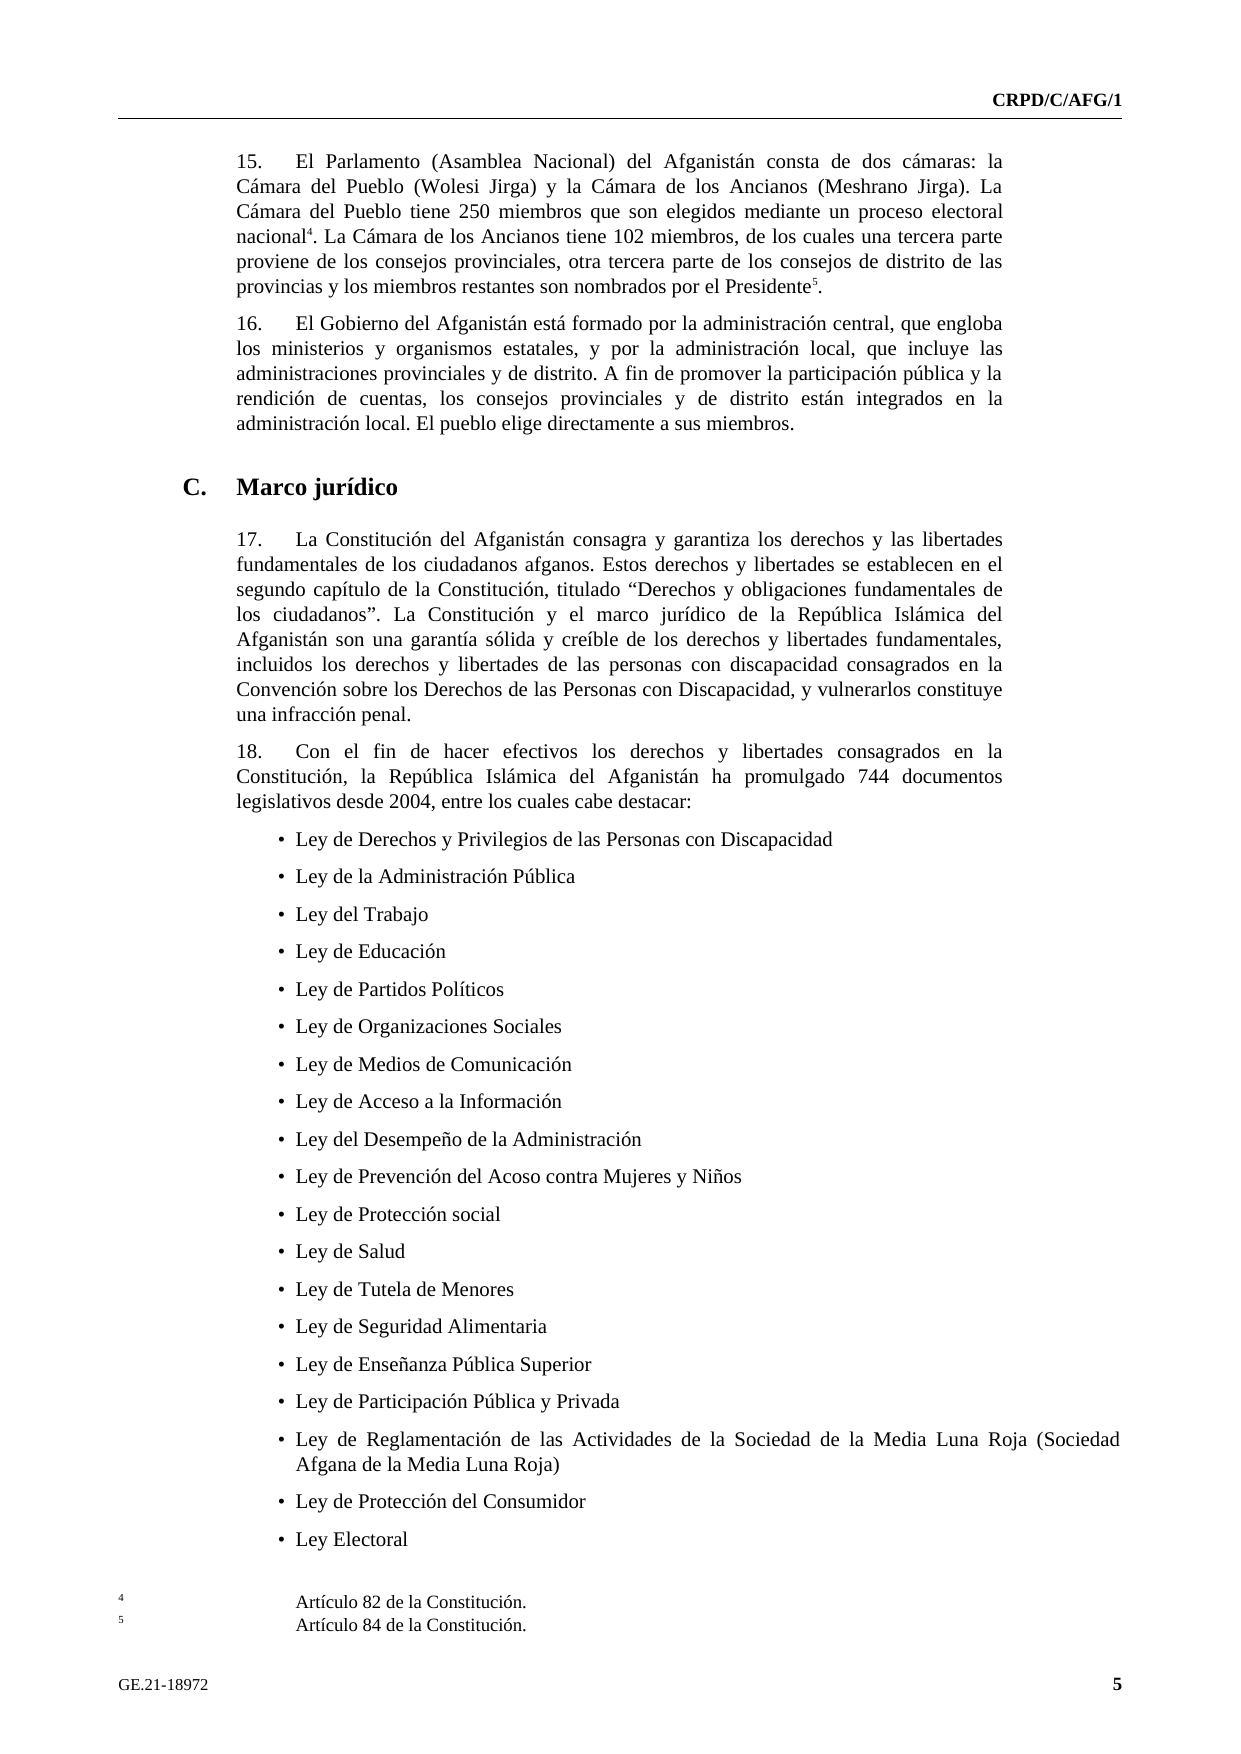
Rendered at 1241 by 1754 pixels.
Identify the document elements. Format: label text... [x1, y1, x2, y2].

text Ley de Partidos Políticos [278, 976, 1122, 1001]
text Ley de Derechos y Privilegios de las Personas con Discapacidad [278, 826, 1122, 851]
text Ley de Salud [278, 1238, 1122, 1263]
text Ley de Protección social [278, 1201, 1122, 1226]
text Ley de Reglamentación de las Actividades de la Sociedad de la Media Luna Roja (Sociedad Afgana de la Media Luna Roja) [278, 1426, 1122, 1476]
text Ley de Medios de Comunicación [278, 1051, 1122, 1076]
text Ley de Educación [278, 938, 1122, 963]
text 17. La Constitución del Afganistán consagra y garantiza los derechos y las libertades fundamentales de los ciudadanos afganos. Estos derechos y libertades se establecen en el segundo capítulo de la Constitución, titulado “Derechos y obligaciones fundamentales de los ciudadanos”. La Constitución y el marco jurídico de la República Islámica del Afganistán son una garantía sólida y creíble de los derechos y libertades fundamentales, incluidos los derechos y libertades de las personas con discapacidad consagrados en la Convención sobre los Derechos de las Personas con Discapacidad, y vulnerarlos constituye una infracción penal. [236, 526, 1004, 726]
text Ley de la Administración Pública [278, 863, 1122, 888]
text 18. Con el fin de hacer efectivos los derechos y libertades consagrados en la Constitución, la República Islámica del Afganistán ha promulgado 744 documentos legislativos desde 2004, entre los cuales cabe destacar: [236, 738, 1004, 813]
text 16. El Gobierno del Afganistán está formado por la administración central, que engloba los ministerios y organismos estatales, y por la administración local, que incluye las administraciones provinciales y de distrito. A fin de promover la participación pública y la rendición de cuentas, los consejos provinciales y de distrito están integrados en la administración local. El pueblo elige directamente a sus miembros. [236, 310, 1004, 435]
text Ley de Prevención del Acoso contra Mujeres y Niños [278, 1163, 1122, 1188]
text 15. El Parlamento (Asamblea Nacional) del Afganistán consta de dos cámaras: la Cámara del Pueblo (Wolesi Jirga) y la Cámara de los Ancianos (Meshrano Jirga). La Cámara del Pueblo tiene 250 miembros que son elegidos mediante un proceso electoral nacional. La Cámara de los Ancianos tiene 102 miembros, de los cuales una tercera parte proviene de los consejos provinciales, otra tercera parte de los consejos de distrito de las provincias y los miembros restantes son nombrados por el Presidente. [236, 148, 1004, 298]
text Ley de Seguridad Alimentaria [278, 1313, 1122, 1338]
text Ley del Trabajo [278, 901, 1122, 926]
text Ley de Enseñanza Pública Superior [278, 1351, 1122, 1376]
text Ley de Protección del Consumidor [278, 1488, 1122, 1513]
text C. Marco jurídico [118, 473, 1004, 501]
text Ley de Organizaciones Sociales [278, 1013, 1122, 1038]
text Ley del Desempeño de la Administración [278, 1126, 1122, 1151]
text Ley Electoral [278, 1526, 1122, 1551]
text Ley de Acceso a la Información [278, 1088, 1122, 1113]
text Ley de Tutela de Menores [278, 1276, 1122, 1301]
text Ley de Participación Pública y Privada [278, 1388, 1122, 1413]
